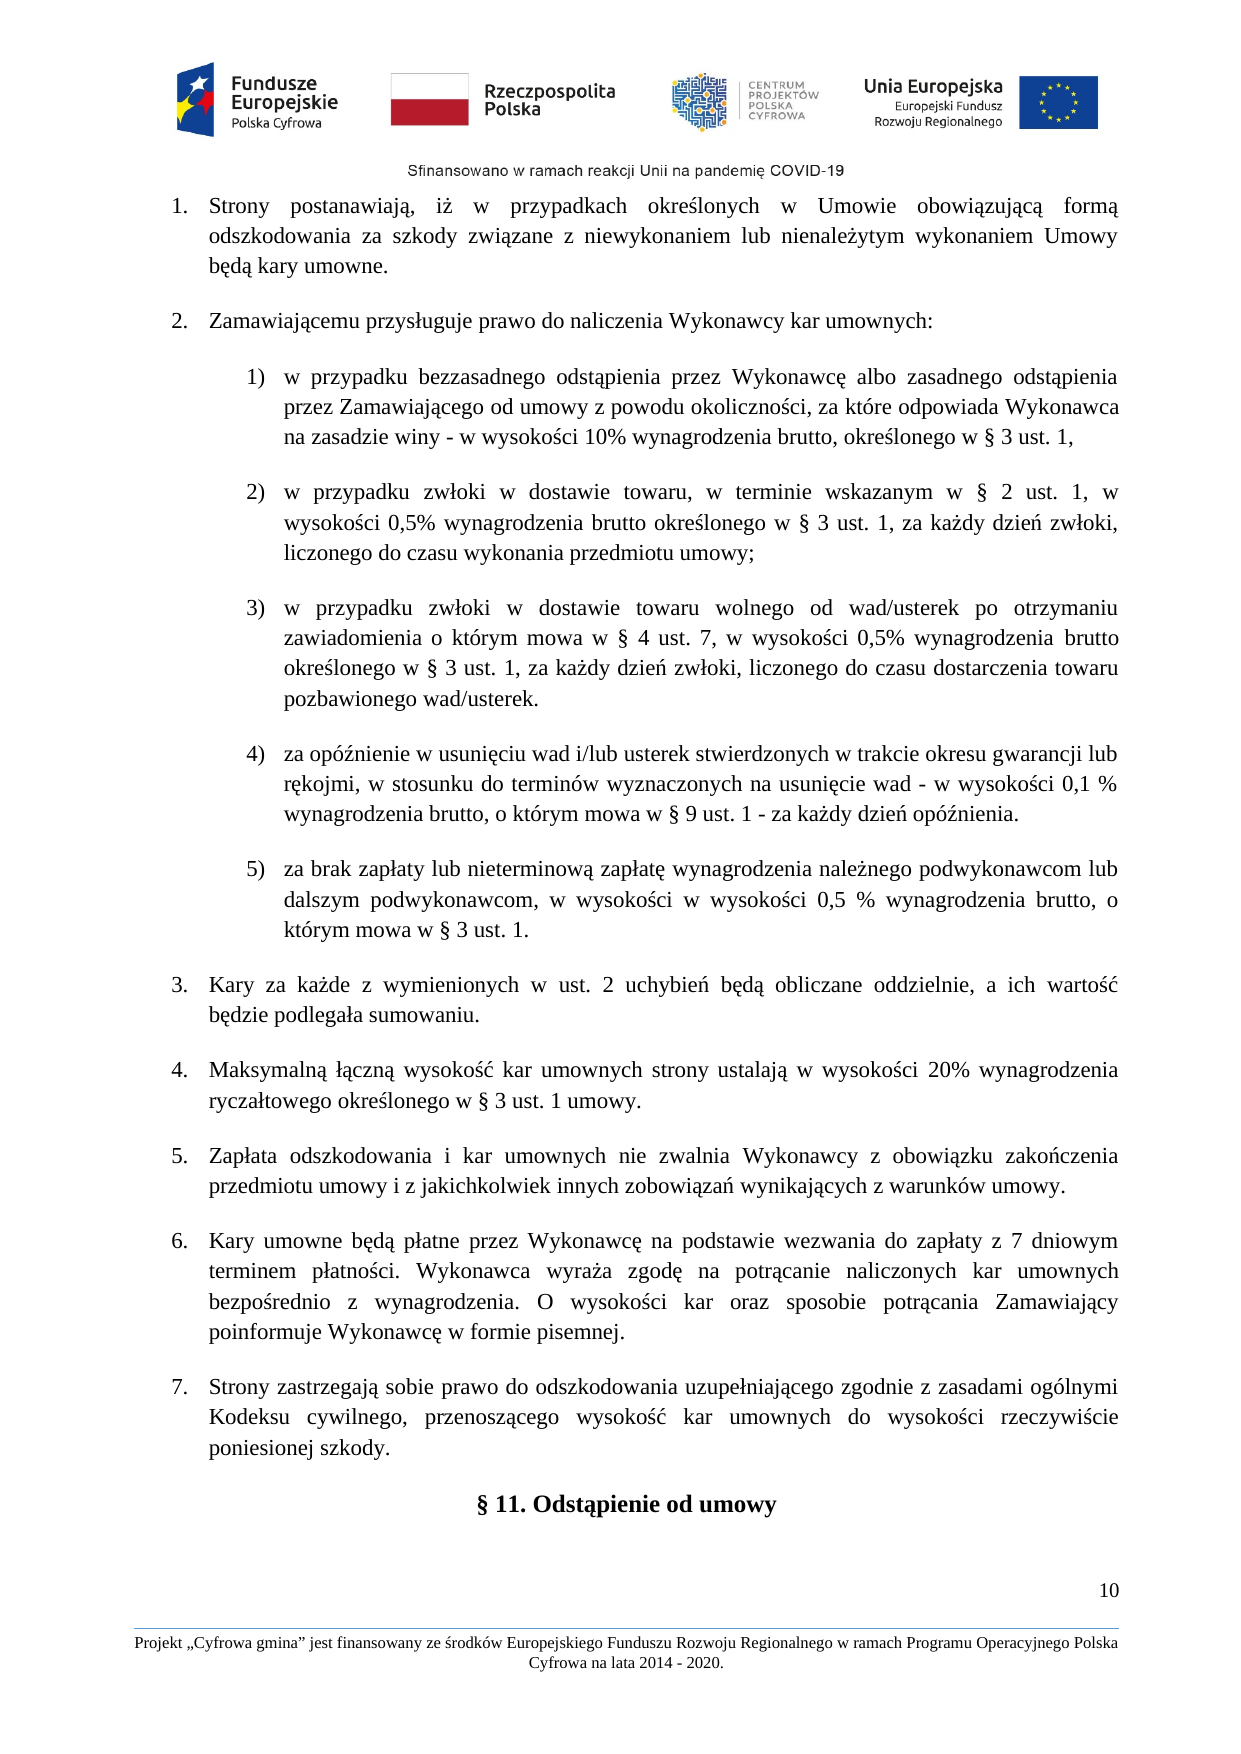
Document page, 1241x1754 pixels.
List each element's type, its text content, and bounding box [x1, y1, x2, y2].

subtitle w przypadku zwłoki w dostawie towaru, w terminie wskazanym w § 2 ust. 1, w wysokości 0,5% wynagrodzenia brutto określonego w § 3 ust. 1, za każdy dzień zwłoki, liczonego do czasu wykonania przedmiotu umowy; [246, 478, 1119, 565]
picture [134, 34, 1121, 203]
subtitle § 11. Odstąpienie od umowy [133, 1489, 1119, 1518]
subtitle za opóźnienie w usunięciu wad i/lub usterek stwierdzonych w trakcie okresu gwarancji lub rękojmi, w stosunku do terminów wyznaczonych na usunięcie wad - w wysokości 0,1 % wynagrodzenia brutto, o którym mowa w § 9 ust. 1 - za każdy dzień opóźnienia. [246, 740, 1119, 827]
subtitle Kary za każde z wymienionych w ust. 2 uchybień będą obliczane oddzielnie, a ich wartość będzie podlegała sumowaniu. [171, 971, 1119, 1028]
subtitle Strony postanawiają, iż w przypadkach określonych w Umowie obowiązującą formą odszkodowania za szkody związane z niewykonaniem lub nienależytym wykonaniem Umowy będą kary umowne. [171, 192, 1119, 279]
subtitle Kary umowne będą płatne przez Wykonawcę na podstawie wezwania do zapłaty z 7 dniowym terminem płatności. Wykonawca wyraża zgodę na potrącanie naliczonych kar umownych bezpośrednio z wynagrodzenia. O wysokości kar oraz sposobie potrącania Zamawiający poinformuje Wykonawcę w formie pisemnej. [171, 1227, 1119, 1344]
subtitle za brak zapłaty lub nieterminową zapłatę wynagrodzenia należnego podwykonawcom lub dalszym podwykonawcom, w wysokości w wysokości 0,5 % wynagrodzenia brutto, o którym mowa w § 3 ust. 1. [246, 856, 1119, 942]
subtitle Strony zastrzegają sobie prawo do odszkodowania uzupełniającego zgodnie z zasadami ogólnymi Kodeksu cywilnego, przenoszącego wysokość kar umownych do wysokości rzeczywiście poniesionej szkody. [171, 1373, 1119, 1460]
subtitle w przypadku zwłoki w dostawie towaru wolnego od wad/usterek po otrzymaniu zawiadomienia o którym mowa w § 4 ust. 7, w wysokości 0,5% wynagrodzenia brutto określonego w § 3 ust. 1, za każdy dzień zwłoki, liczonego do czasu dostarczenia towaru pozbawionego wad/usterek. [246, 594, 1119, 711]
subtitle Zapłata odszkodowania i kar umownych nie zwalnia Wykonawcy z obowiązku zakończenia przedmiotu umowy i z jakichkolwiek innych zobowiązań wynikających z warunków umowy. [171, 1142, 1119, 1198]
subtitle Maksymalną łączną wysokość kar umownych strony ustalają w wysokości 20% wynagrodzenia ryczałtowego określonego w § 3 ust. 1 umowy. [171, 1057, 1119, 1113]
subtitle w przypadku bezzasadnego odstąpienia przez Wykonawcę albo zasadnego odstąpienia przez Zamawiającego od umowy z powodu okoliczności, za które odpowiada Wykonawca na zasadzie winy - w wysokości 10% wynagrodzenia brutto, określonego w § 3 ust. 1, [246, 363, 1119, 449]
subtitle Zamawiającemu przysługuje prawo do naliczenia Wykonawcy kar umownych: [171, 308, 1119, 334]
